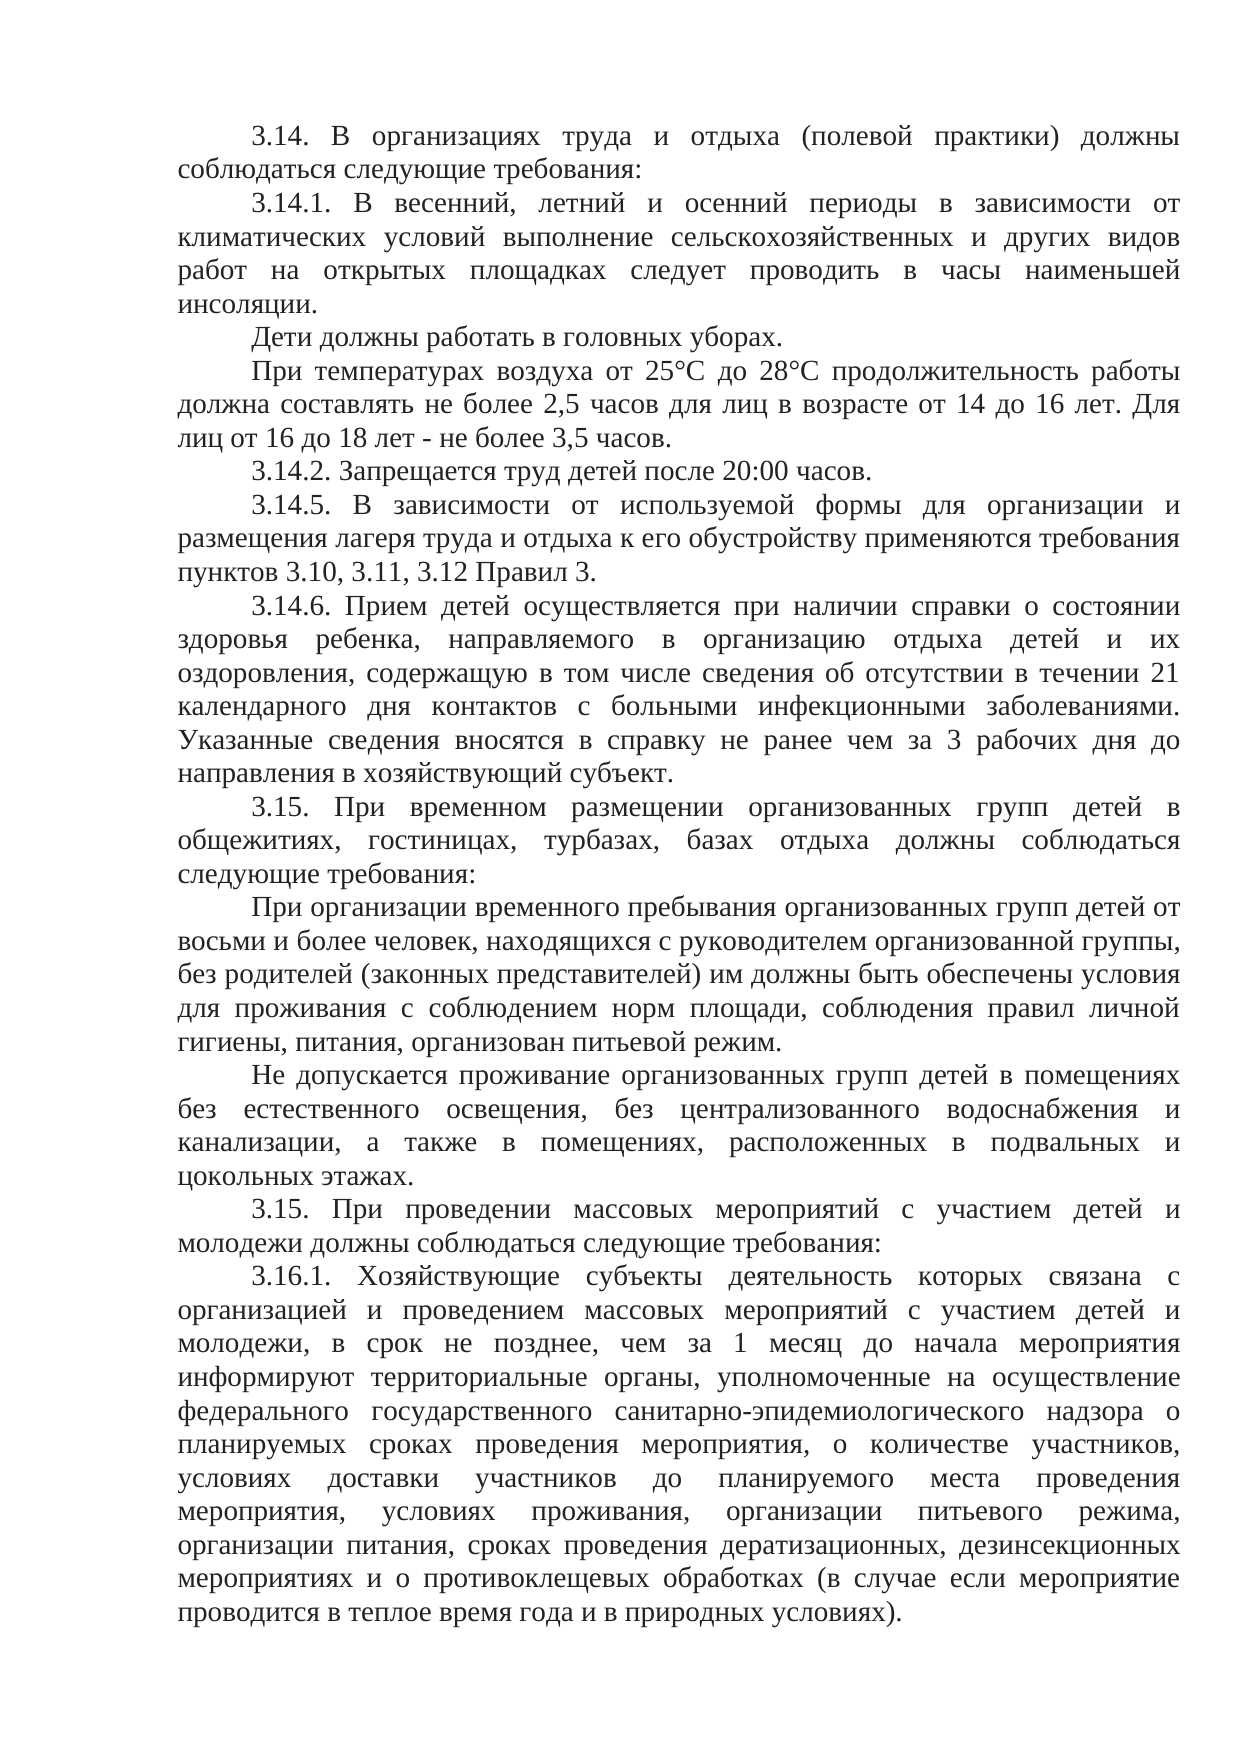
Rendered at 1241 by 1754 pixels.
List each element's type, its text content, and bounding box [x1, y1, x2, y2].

text 3.14.5. В зависимости от используемой формы для организации и размещения лагеря труда и отдыха к его обустройству применяются требования пунктов 3.10, 3.11, 3.12 Правил 3. [177, 487, 1181, 588]
text Не допускается проживание организованных групп детей в помещениях без естественного освещения, без централизованного водоснабжения и канализации, а также в помещениях, расположенных в подвальных и цокольных этажах. [177, 1057, 1181, 1191]
text 3.15. При временном размещении организованных групп детей в общежитиях, гостиницах, турбазах, базах отдыха должны соблюдаться следующие требования: [177, 789, 1181, 889]
text При организации временного пребывания организованных групп детей от восьми и более человек, находящихся с руководителем организованной группы, без родителей (законных представителей) им должны быть обеспечены условия для проживания с соблюдением норм площади, соблюдения правил личной гигиены, питания, организован питьевой режим. [177, 889, 1181, 1057]
text При температурах воздуха от 25°С до 28°С продолжительность работы должна составлять не более 2,5 часов для лиц в возрасте от 14 до 16 лет. Для лиц от 16 до 18 лет - не более 3,5 часов. [177, 353, 1181, 453]
text Дети должны работать в головных уборах. [177, 319, 1181, 353]
text 3.14.2. Запрещается труд детей после 20:00 часов. [177, 453, 1181, 487]
text 3.14.6. Прием детей осуществляется при наличии справки о состоянии здоровья ребенка, направляемого в организацию отдыха детей и их оздоровления, содержащую в том числе сведения об отсутствии в течении 21 календарного дня контактов с больными инфекционными заболеваниями. Указанные сведения вносятся в справку не ранее чем за 3 рабочих дня до направления в хозяйствующий субъект. [177, 588, 1181, 789]
text 3.16.1. Хозяйствующие субъекты деятельность которых связана с организацией и проведением массовых мероприятий с участием детей и молодежи, в срок не позднее, чем за 1 месяц до начала мероприятия информируют территориальные органы, уполномоченные на осуществление федерального государственного санитарно-эпидемиологического надзора о планируемых сроках проведения мероприятия, о количестве участников, условиях доставки участников до планируемого места проведения мероприятия, условиях проживания, организации питьевого режима, организации питания, сроках проведения дератизационных, дезинсекционных мероприятиях и о противоклещевых обработках (в случае если мероприятие проводится в теплое время года и в природных условиях). [177, 1258, 1181, 1627]
text 3.14.1. В весенний, летний и осенний периоды в зависимости от климатических условий выполнение сельскохозяйственных и других видов работ на открытых площадках следует проводить в часы наименьшей инсоляции. [177, 185, 1181, 319]
text 3.14. В организациях труда и отдыха (полевой практики) должны соблюдаться следующие требования: [177, 118, 1181, 185]
text 3.15. При проведении массовых мероприятий с участием детей и молодежи должны соблюдаться следующие требования: [177, 1191, 1181, 1258]
